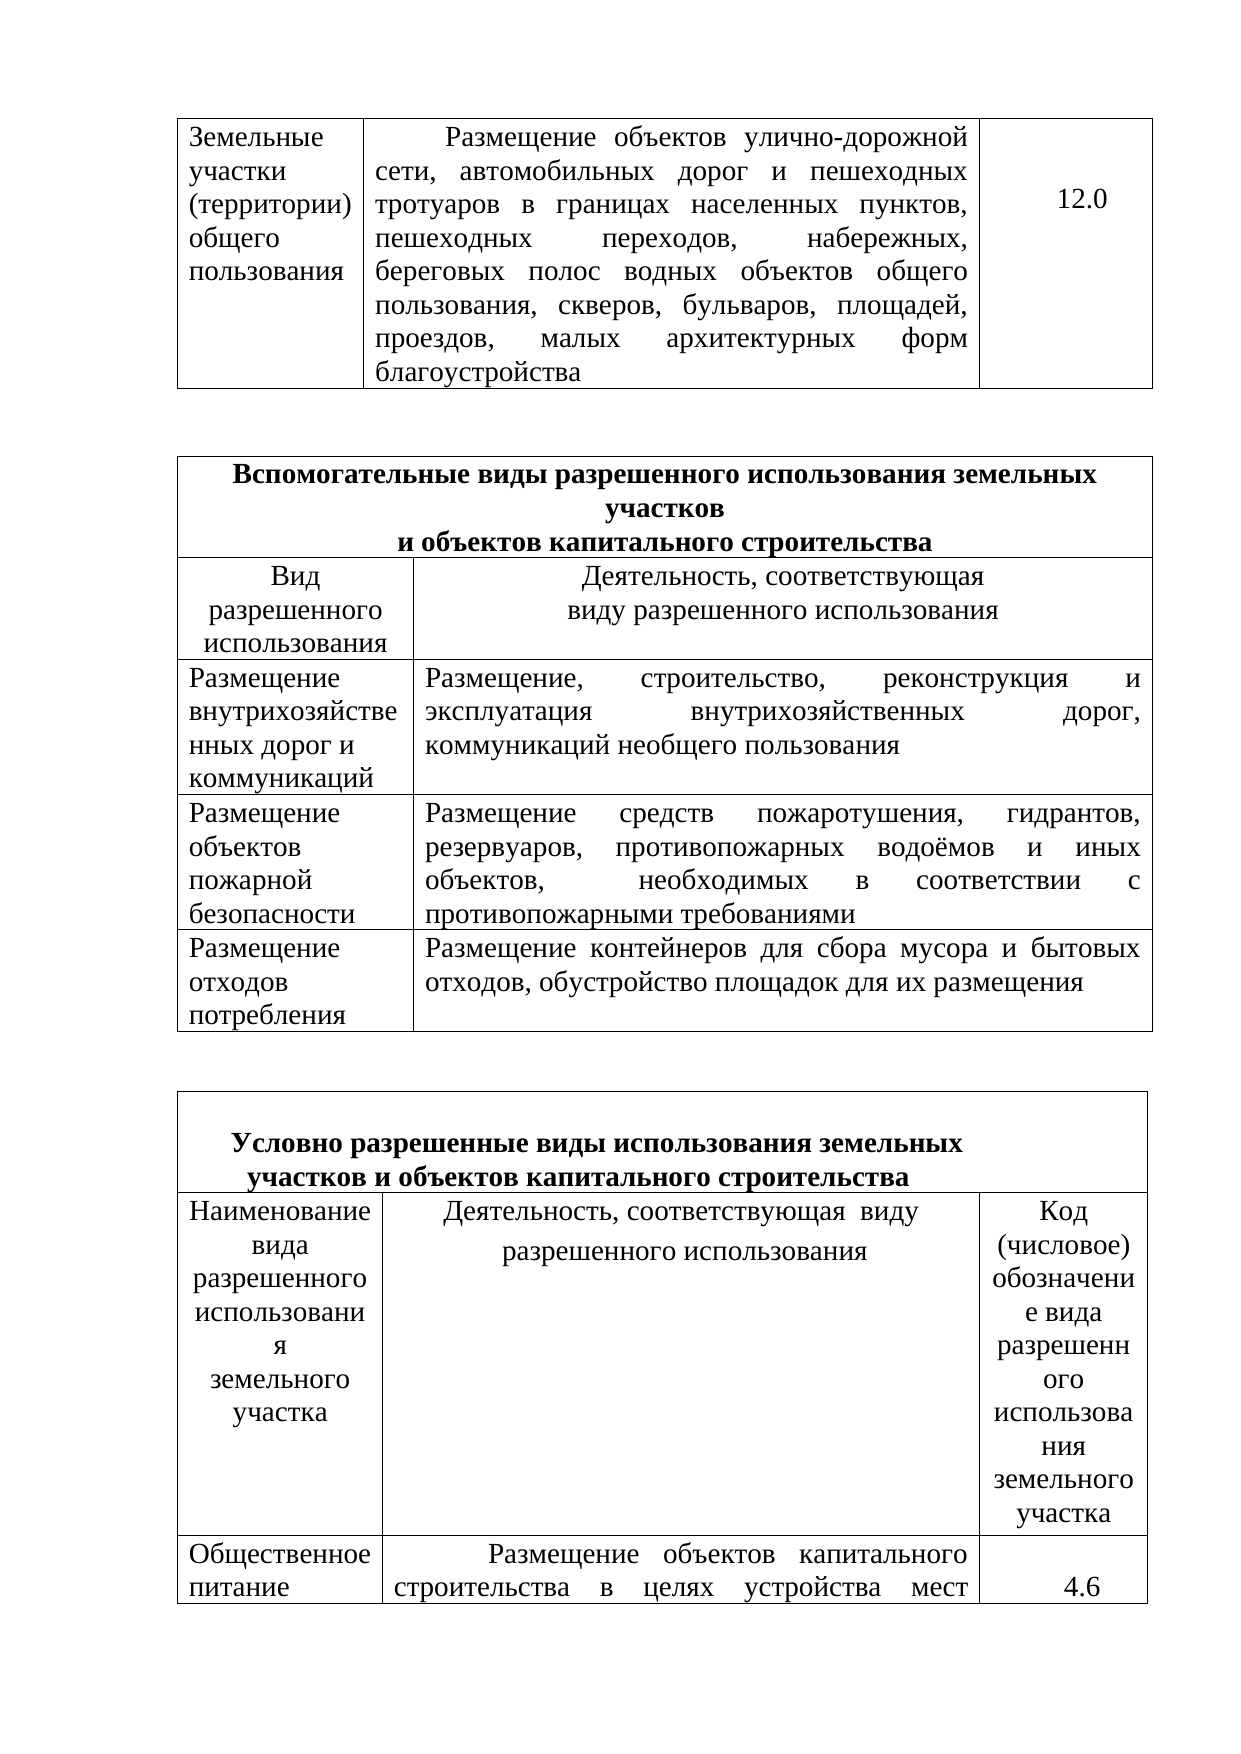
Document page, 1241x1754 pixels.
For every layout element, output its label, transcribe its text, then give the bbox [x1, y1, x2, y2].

table_cell Размещение отходов потребления [178, 930, 413, 1031]
table_cell Размещение объектов улично-дорожной сети, автомобильных дорог и пешеходных тротуаров в границах населенных пунктов, пешеходных переходов, набережных, береговых полос водных объектов общего пользования, скверов, бульваров, площадей, проездов, малых архитектурных форм благоустройства [364, 119, 979, 387]
table_cell Размещение внутрихозяйственных дорог и коммуникаций [178, 660, 413, 794]
table_cell Размещение, строительство, реконструкция и эксплуатация внутрихозяйственных дорог, коммуникаций необщего пользования [414, 660, 1152, 794]
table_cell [178, 1536, 382, 1603]
table_cell Наименование вида разрешенного использования земельного участка [178, 1193, 382, 1535]
table_cell Земельные участки (территории) общего пользования [178, 119, 363, 387]
table_cell Вид разрешенного использования [178, 558, 413, 659]
table_cell 12.0 [980, 119, 1152, 387]
table_cell Размещение средств пожаротушения, гидрантов, резервуаров, противопожарных водоёмов и иных объектов, необходимых в соответствии с противопожарными требованиями [414, 795, 1152, 929]
table_cell Деятельность, соответствующая виду разрешенного использования [383, 1193, 979, 1535]
table_cell Размещение объектов пожарной безопасности [178, 795, 413, 929]
table_header Условно разрешенные виды использования земельных участков и объектов капитального строительства [178, 1092, 979, 1192]
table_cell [383, 1536, 979, 1603]
table_header [980, 1092, 1147, 1192]
table_cell Деятельность, соответствующая виду разрешенного использования [414, 558, 1152, 659]
table_cell Код (числовое) обозначение вида разрешенного использования земельного участка [980, 1193, 1147, 1535]
table_cell 4.6 [980, 1536, 1147, 1603]
table_header Вспомогательные виды разрешенного использования земельных участков и объектов капитального строительства [178, 457, 1152, 557]
table_cell Размещение контейнеров для сбора мусора и бытовых отходов, обустройство площадок для их размещения [414, 930, 1152, 1031]
